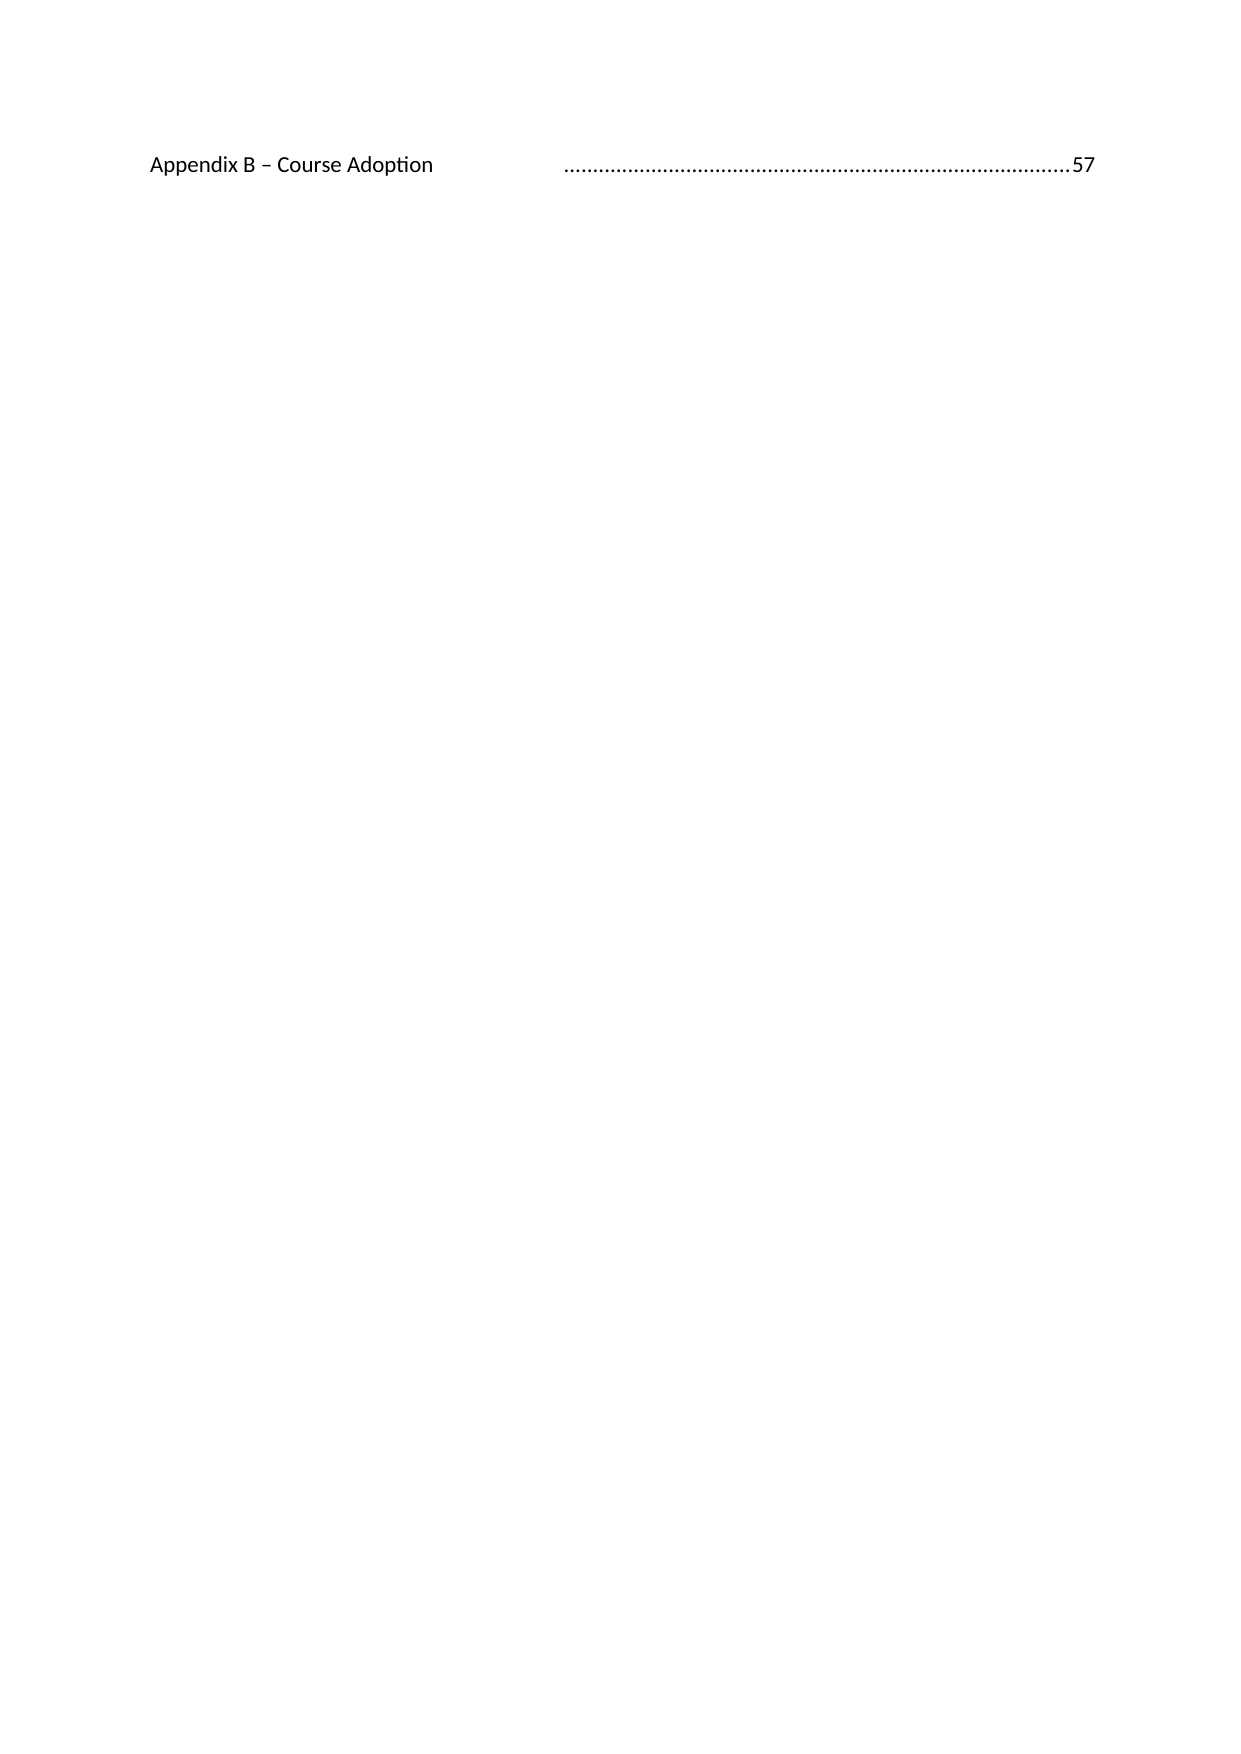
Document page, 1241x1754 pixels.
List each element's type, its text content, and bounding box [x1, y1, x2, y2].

text Appendix B – Course Adoption 57 [150, 150, 1090, 178]
